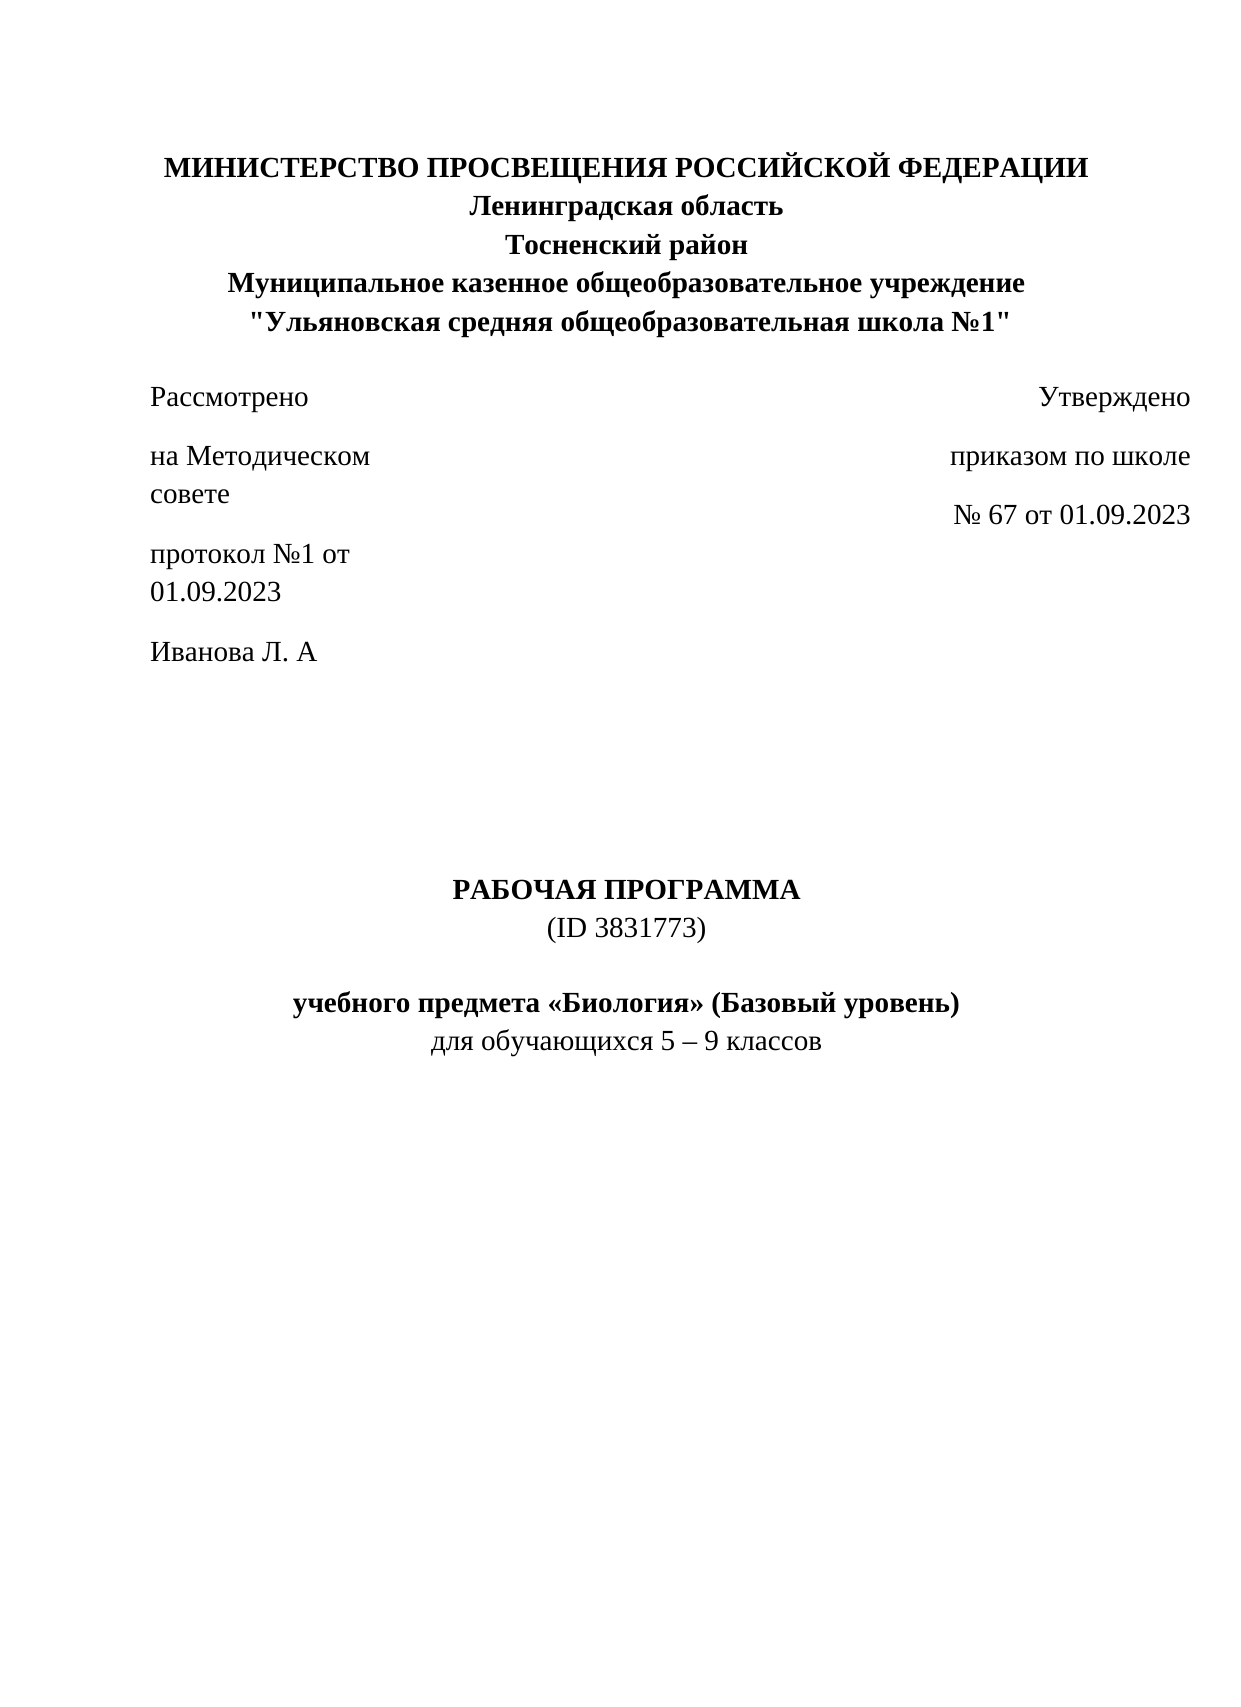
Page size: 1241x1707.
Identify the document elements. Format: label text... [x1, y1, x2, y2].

text для обучающихся 5 – 9 классов [162, 1023, 1090, 1057]
text Ленинградская область [162, 188, 1090, 222]
text ‌Муниципальное казенное общеобразовательное учреждение‌‌ [162, 266, 1090, 299]
table_header Утверждено приказом по школе № 67 от 01.09.2023 [457, 379, 1202, 692]
text учебного предмета «Биология» (Базовый уровень) [162, 985, 1090, 1018]
text ‌‌​ "Ульяновская средняя общеобразовательная школа №1" [162, 304, 1090, 338]
text РАБОЧАЯ ПРОГРАММА [162, 872, 1090, 905]
text (ID 3831773) [162, 910, 1090, 944]
text Тосненский район [162, 227, 1090, 261]
text МИНИСТЕРСТВО ПРОСВЕЩЕНИЯ РОССИЙСКОЙ ФЕДЕРАЦИИ [162, 150, 1090, 183]
table_header Рассмотрено на Методическом совете протокол №1 от 01.09.2023 Иванова Л. А [139, 379, 457, 692]
